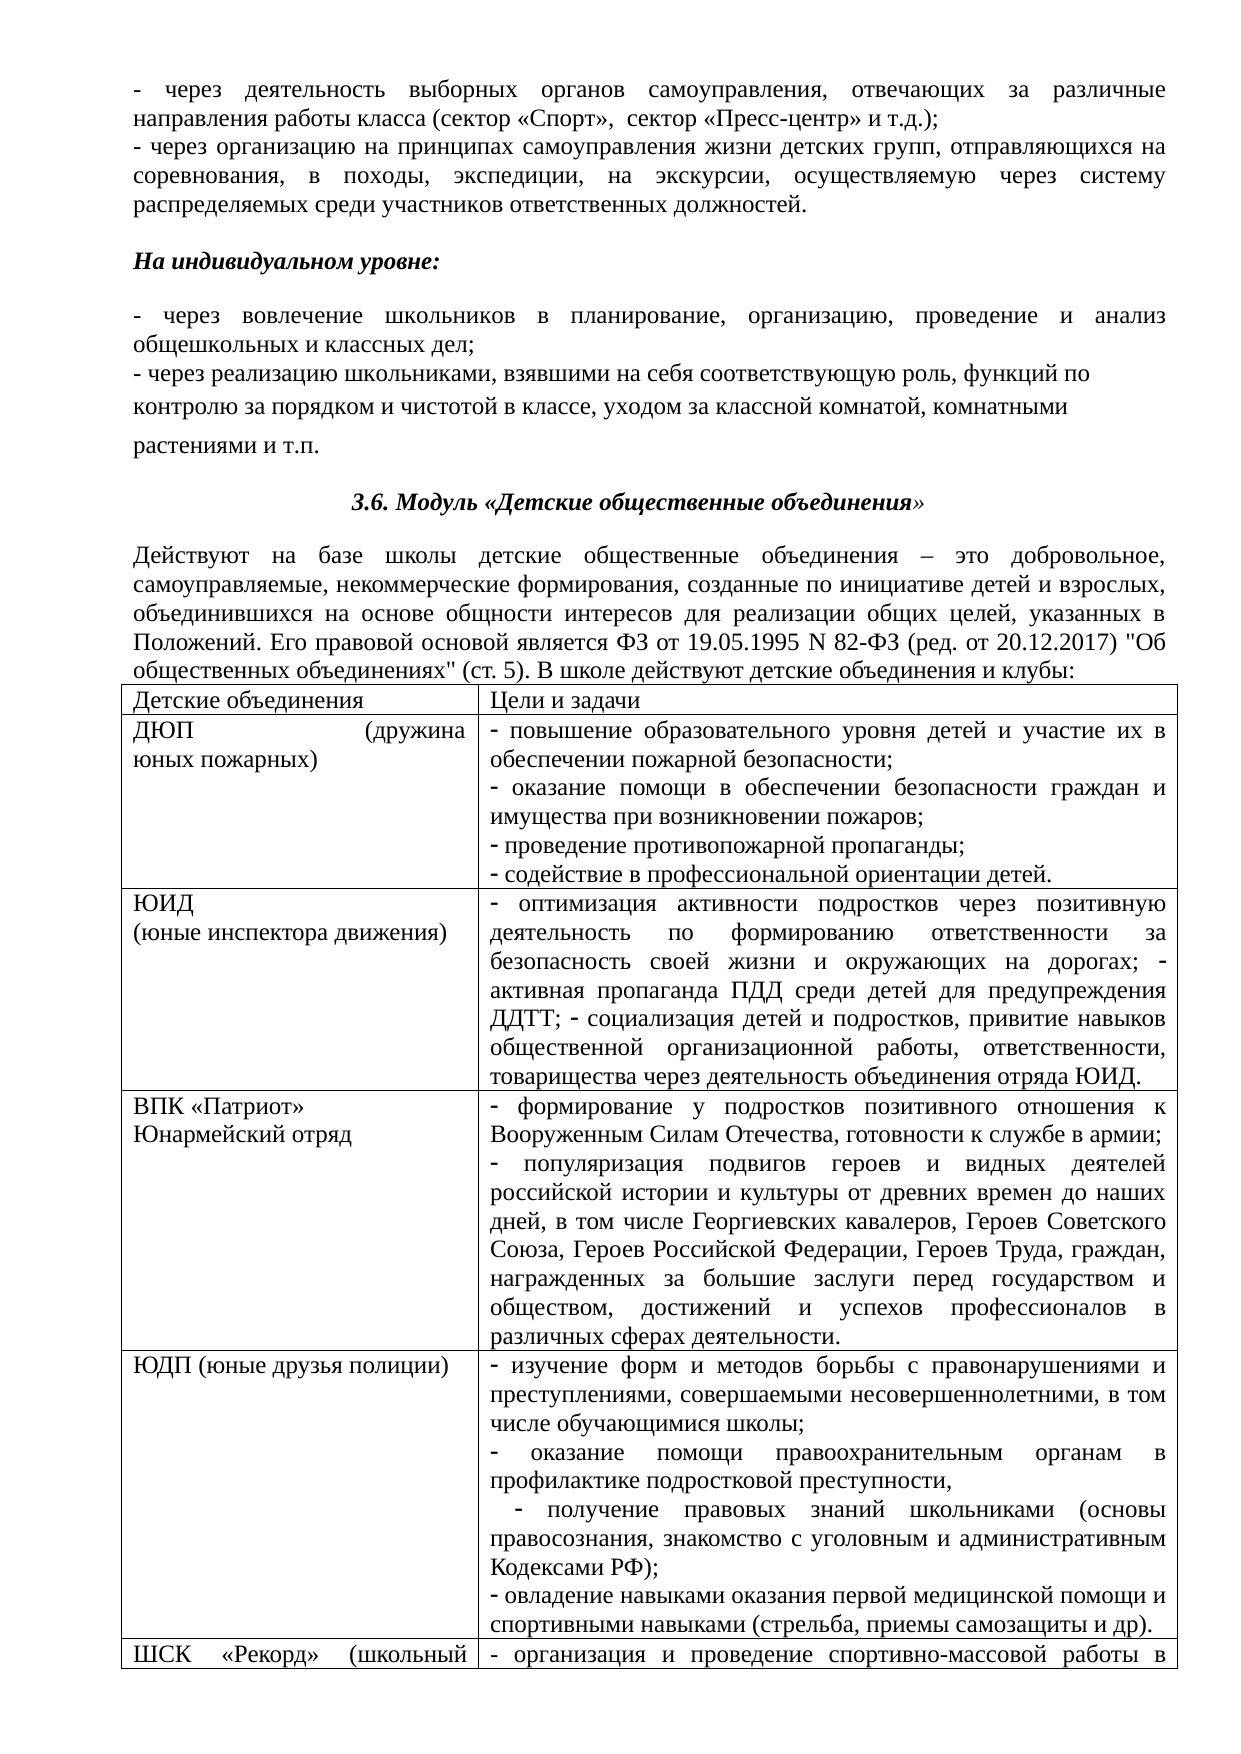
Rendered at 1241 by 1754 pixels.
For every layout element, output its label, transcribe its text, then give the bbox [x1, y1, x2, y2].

table_cell ЮИД (юные инспектора движения) [122, 889, 478, 1090]
table_cell ДЮП (дружина юных пожарных) [122, 715, 478, 887]
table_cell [479, 1639, 1177, 1668]
table_cell повышение образовательного уровня детей и участие их в обеспечении пожарной безопасности; оказание помощи в обеспечении безопасности граждан и имущества при возникновении пожаров; проведение противопожарной пропаганды; содействие в профессиональной ориентации детей. [479, 715, 1177, 887]
text - через организацию на принципах самоуправления жизни детских групп, отправляющихся на соревнования, в походы, экспедиции, на экскурсии, осуществляемую через систему распределяемых среди участников ответственных должностей. [133, 131, 1167, 218]
table_header Детские объединения [122, 685, 478, 714]
text Действуют на базе школы детские общественные объединения – это добровольное, самоуправляемые, некоммерческие формирования, созданные по инициативе детей и взрослых, объединившихся на основе общности интересов для реализации общих целей, указанных в Положений. Его правовой основой является ФЗ от 19.05.1995 N 82-ФЗ (ред. от 20.12.2017) "Об общественных объединениях" (ст. 5). В школе действуют детские объединения и клубы: [133, 540, 1167, 684]
table_cell оптимизация активности подростков через позитивную деятельность по формированию ответственности за безопасность своей жизни и окружающих на дорогах; активная пропаганда ПДД среди детей для предупреждения ДДТТ; социализация детей и подростков, привитие навыков общественной организационной работы, ответственности, товарищества через деятельность объединения отряда ЮИД. [479, 889, 1177, 1090]
text - через реализацию школьниками, взявшими на себя соответствующую роль, функций по контролю за порядком и чистотой в классе, уходом за классной комнатой, комнатными растениями и т.п. [133, 358, 1143, 460]
text - через вовлечение школьников в планирование, организацию, проведение и анализ общешкольных и классных дел; [133, 300, 1167, 358]
text На индивидуальном уровне: [133, 246, 1167, 275]
table_cell ЮДП (юные друзья полиции) [122, 1351, 478, 1638]
text - через деятельность выборных органов самоуправления, отвечающих за различные направления работы класса (сектор «Спорт», сектор «Пресс-центр» и т.д.); [133, 74, 1167, 131]
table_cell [122, 1639, 478, 1668]
table_header Цели и задачи [479, 685, 1177, 714]
table_cell изучение форм и методов борьбы с правонарушениями и преступлениями, совершаемыми несовершеннолетними, в том числе обучающимися школы; оказание помощи правоохранительным органам в профилактике подростковой преступности, получение правовых знаний школьниками (основы правосознания, знакомство с уголовным и административным Кодексами РФ); овладение навыками оказания первой медицинской помощи и спортивными навыками (стрельба, приемы самозащиты и др). [479, 1351, 1177, 1638]
text 3.6. Модуль «Детские общественные объединения» [133, 487, 1143, 515]
table_cell формирование у подростков позитивного отношения к Вооруженным Силам Отечества, готовности к службе в армии; популяризация подвигов героев и видных деятелей российской истории и культуры от древних времен до наших дней, в том числе Георгиевских кавалеров, Героев Советского Союза, Героев Российской Федерации, Героев Труда, граждан, награжденных за большие заслуги перед государством и обществом, достижений и успехов профессионалов в различных сферах деятельности. [479, 1091, 1177, 1349]
table_cell ВПК «Патриот» Юнармейский отряд [122, 1091, 478, 1349]
